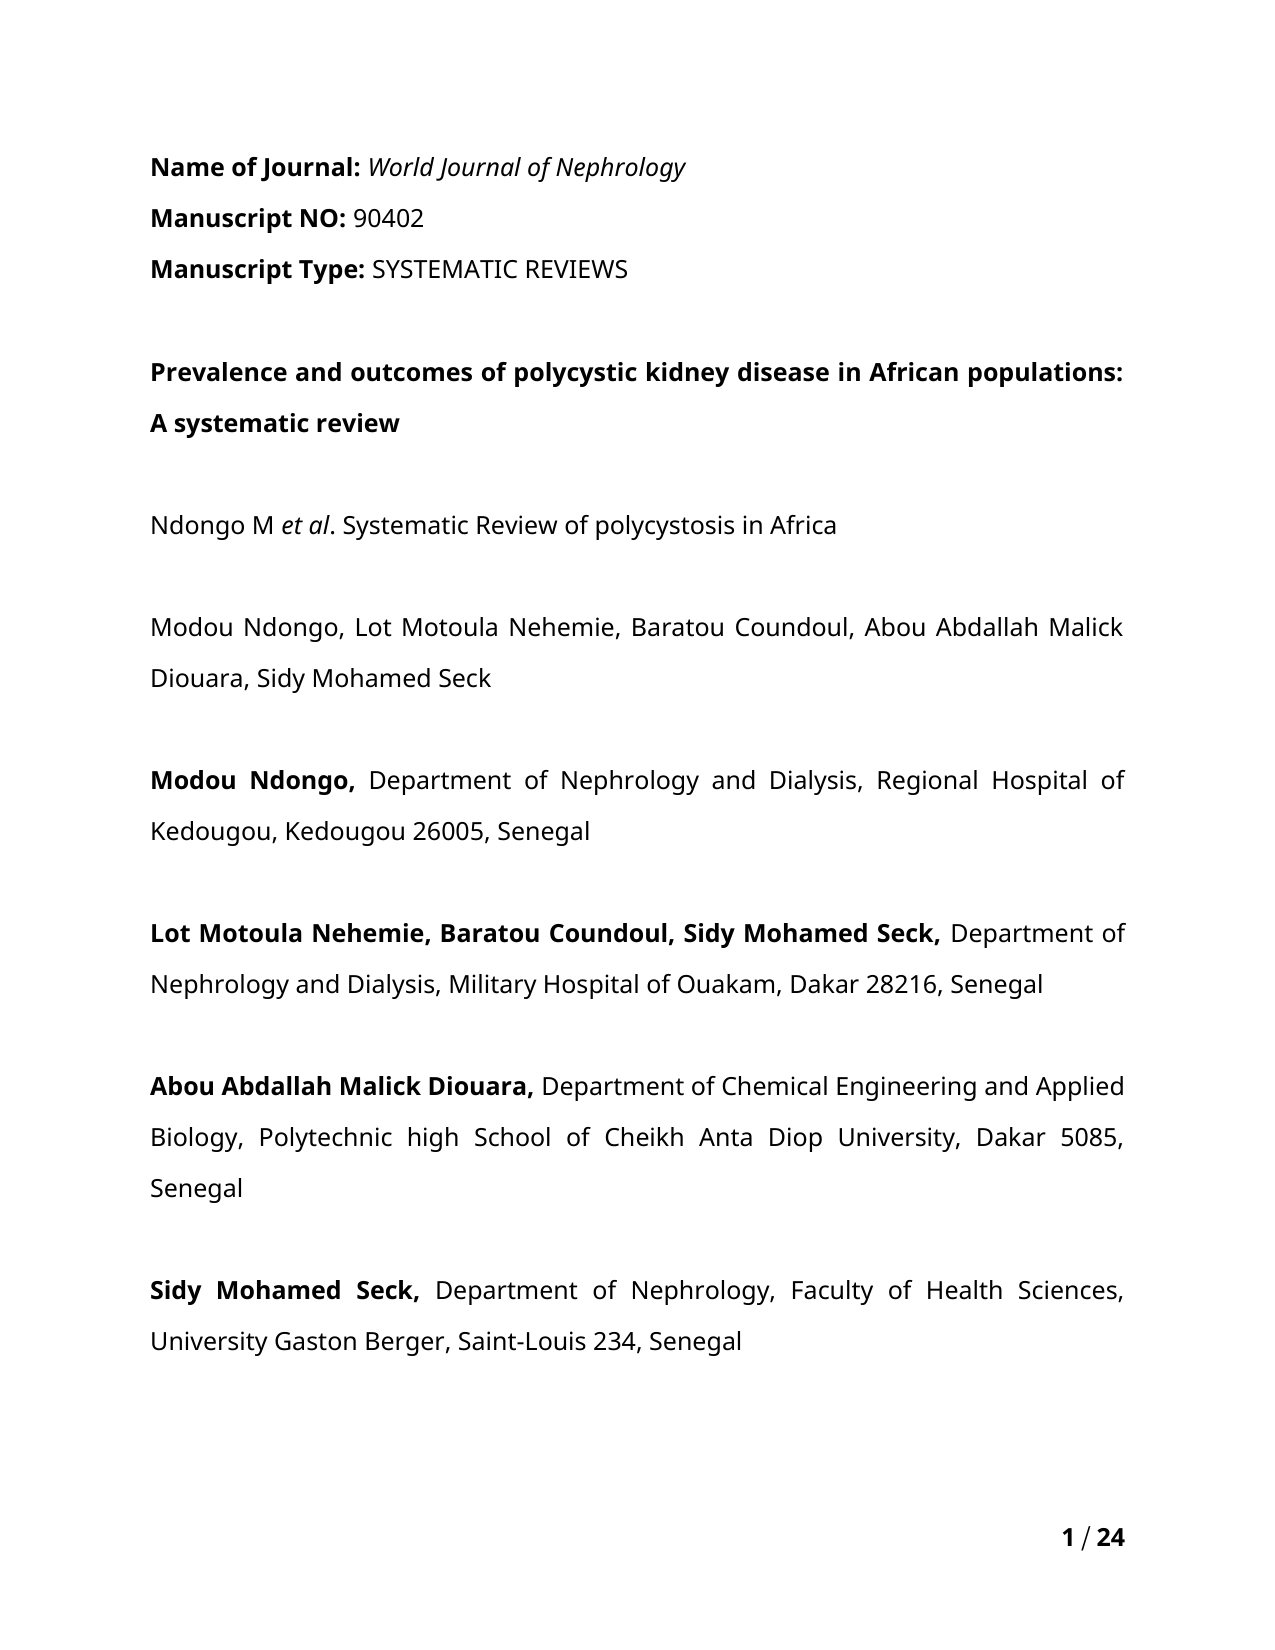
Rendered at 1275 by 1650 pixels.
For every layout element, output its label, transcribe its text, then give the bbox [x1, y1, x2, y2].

text Manuscript Type: SYSTEMATIC REVIEWS [150, 252, 1125, 286]
text Manuscript NO: 90402 [150, 201, 1125, 235]
text Abou Abdallah Malick Diouara, Department of Chemical Engineering and Applied Biology, Polytechnic high School of Cheikh Anta Diop University, Dakar 5085, Senegal [150, 1069, 1125, 1205]
text Lot Motoula Nehemie, Baratou Coundoul, Sidy Mohamed Seck, Department of Nephrology and Dialysis, Military Hospital of Ouakam, Dakar 28216, Senegal [150, 916, 1125, 1001]
text Ndongo M et al. Systematic Review of polycystosis in Africa [150, 507, 1125, 541]
text Name of Journal: World Journal of Nephrology [150, 150, 1125, 184]
text Modou Ndongo, Lot Motoula Nehemie, Baratou Coundoul, Abou Abdallah Malick Diouara, Sidy Mohamed Seck [150, 609, 1125, 694]
text Sidy Mohamed Seck, Department of Nephrology, Faculty of Health Sciences, University Gaston Berger, Saint-Louis 234, Senegal [150, 1273, 1125, 1358]
text Modou Ndongo, Department of Nephrology and Dialysis, Regional Hospital of Kedougou, Kedougou 26005, Senegal [150, 762, 1125, 848]
text Prevalence and outcomes of polycystic kidney disease in African populations: A systematic review [150, 354, 1125, 439]
